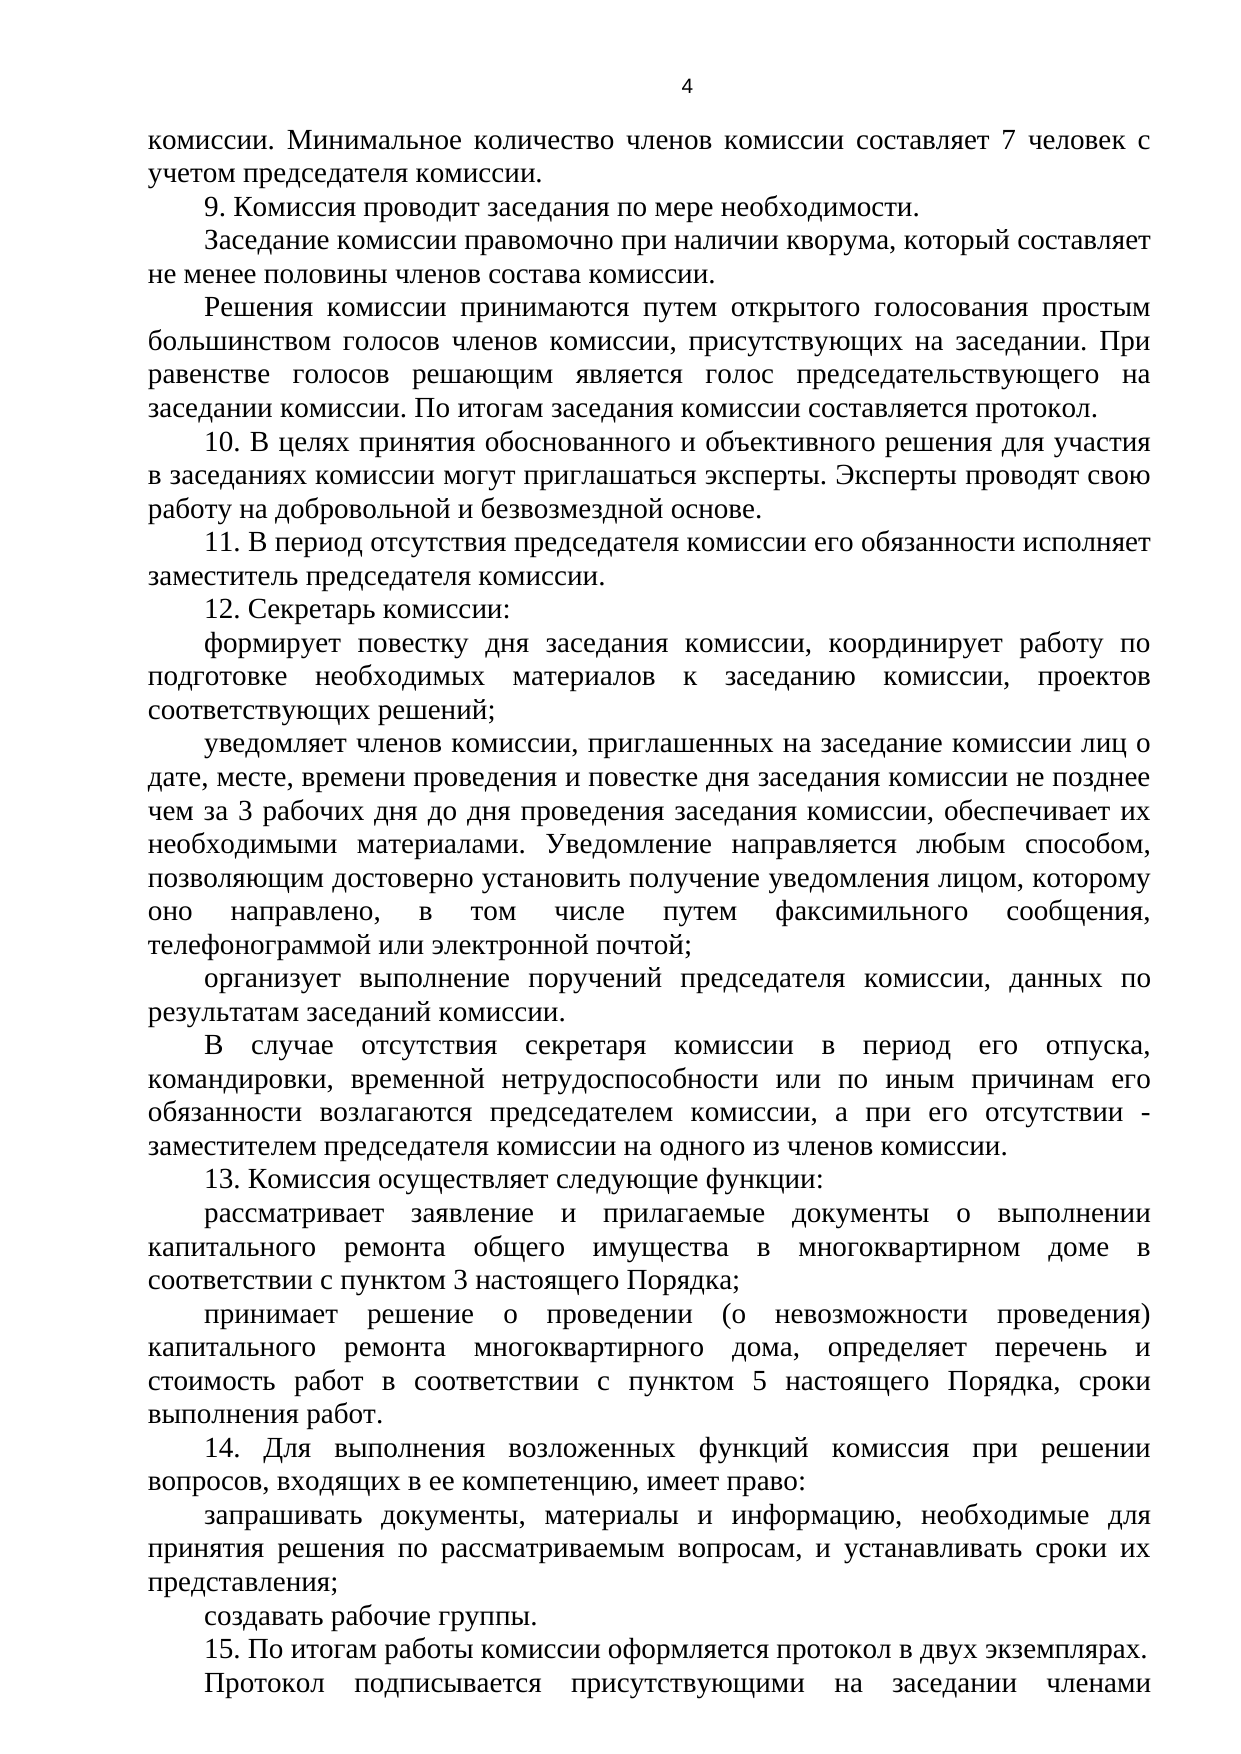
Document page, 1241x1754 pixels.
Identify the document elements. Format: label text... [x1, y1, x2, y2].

text 11. В период отсутствия председателя комиссии его обязанности исполняет заместитель председателя комиссии. [148, 524, 1152, 591]
text 13. Комиссия осуществляет следующие функции: [148, 1162, 1152, 1195]
text принимает решение о проведении (о невозможности проведения) капитального ремонта многоквартирного дома, определяет перечень и стоимость работ в соответствии с пунктом 5 настоящего Порядка, сроки выполнения работ. [148, 1296, 1152, 1430]
text 14. Для выполнения возложенных функций комиссия при решении вопросов, входящих в ее компетенцию, имеет право: [148, 1430, 1152, 1497]
text В случае отсутствия секретаря комиссии в период его отпуска, командировки, временной нетрудоспособности или по иным причинам его обязанности возлагаются председателем комиссии, а при его отсутствии - заместителем председателя комиссии на одного из членов комиссии. [148, 1027, 1152, 1162]
text создавать рабочие группы. [148, 1598, 1152, 1631]
text Заседание комиссии правомочно при наличии кворума, который составляет не менее половины членов состава комиссии. [148, 222, 1152, 289]
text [148, 122, 1152, 189]
text 12. Секретарь комиссии: [148, 591, 1152, 625]
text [148, 1665, 1152, 1698]
text уведомляет членов комиссии, приглашенных на заседание комиссии лиц о дате, месте, времени проведения и повестке дня заседания комиссии не позднее чем за 3 рабочих дня до дня проведения заседания комиссии, обеспечивает их необходимыми материалами. Уведомление направляется любым способом, позволяющим достоверно установить получение уведомления лицом, которому оно направлено, в том числе путем факсимильного сообщения, телефонограммой или электронной почтой; [148, 726, 1152, 960]
text Решения комиссии принимаются путем открытого голосования простым большинством голосов членов комиссии, присутствующих на заседании. При равенстве голосов решающим является голос председательствующего на заседании комиссии. По итогам заседания комиссии составляется протокол. [148, 289, 1152, 424]
text рассматривает заявление и прилагаемые документы о выполнении капитального ремонта общего имущества в многоквартирном доме в соответствии с пунктом 3 настоящего Порядка; [148, 1195, 1152, 1296]
text формирует повестку дня заседания комиссии, координирует работу по подготовке необходимых материалов к заседанию комиссии, проектов соответствующих решений; [148, 625, 1152, 726]
text организует выполнение поручений председателя комиссии, данных по результатам заседаний комиссии. [148, 960, 1152, 1027]
text 10. В целях принятия обоснованного и объективного решения для участия в заседаниях комиссии могут приглашаться эксперты. Эксперты проводят свою работу на добровольной и безвозмездной основе. [148, 424, 1152, 524]
text 9. Комиссия проводит заседания по мере необходимости. [148, 189, 1152, 222]
text запрашивать документы, материалы и информацию, необходимые для принятия решения по рассматриваемым вопросам, и устанавливать сроки их представления; [148, 1497, 1152, 1598]
text 15. По итогам работы комиссии оформляется протокол в двух экземплярах. [148, 1631, 1152, 1665]
